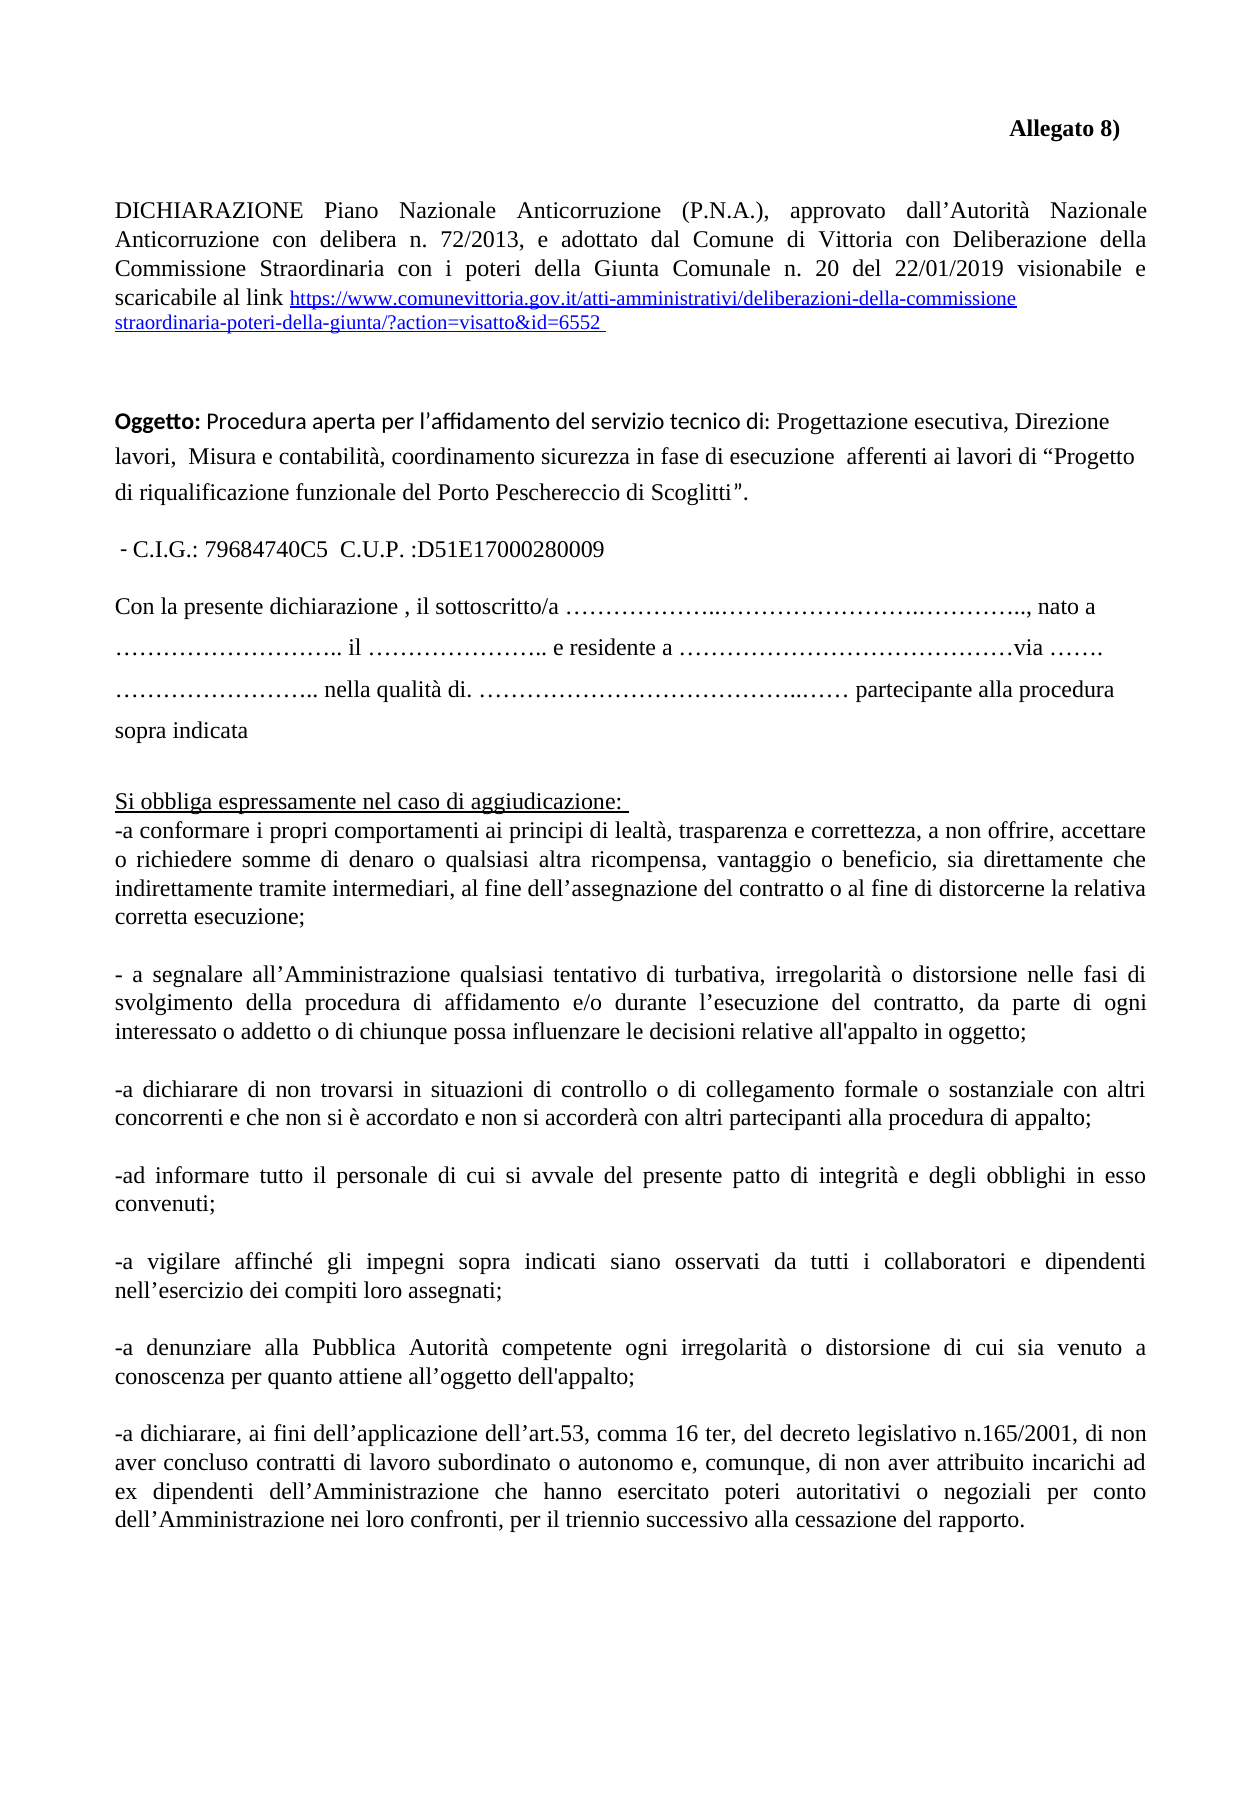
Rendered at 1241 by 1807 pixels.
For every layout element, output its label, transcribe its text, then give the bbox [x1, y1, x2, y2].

text -a denunziare alla Pubblica Autorità competente ogni irregolarità o distorsione di cui sia venuto a conoscenza per quanto attiene all’oggetto dell'appalto; [114, 1332, 1149, 1389]
text -a vigilare affinché gli impegni sopra indicati siano osservati da tutti i collaboratori e dipendenti nell’esercizio dei compiti loro assegnati; [114, 1246, 1149, 1303]
text Si obbliga espressamente nel caso di aggiudicazione: [114, 786, 1149, 815]
text Con la presente dichiarazione , il sottoscritto/a ………………..…………………….………….., nato a [114, 592, 1149, 619]
text -a dichiarare, ai fini dell’applicazione dell’art.53, comma 16 ter, del decreto legislativo n.165/2001, di non aver concluso contratti di lavoro subordinato o autonomo e, comunque, di non aver attribuito incarichi ad ex dipendenti dell’Amministrazione che hanno esercitato poteri autoritativi o negoziali per conto dell’Amministrazione nei loro confronti, per il triennio successivo alla cessazione del rapporto. [114, 1418, 1149, 1533]
text - a segnalare all’Amministrazione qualsiasi tentativo di turbativa, irregolarità o distorsione nelle fasi di svolgimento della procedura di affidamento e/o durante l’esecuzione del contratto, da parte di ogni interessato o addetto o di chiunque possa influenzare le decisioni relative all'appalto in oggetto; [114, 958, 1149, 1045]
text …………………….. nella qualità di. …………………………………..…… partecipante alla procedura sopra indicata [114, 675, 1149, 744]
text ……………………….. il ………………….. e residente a ……………………………………via ……. [114, 633, 1149, 661]
text Allegato 8) [1003, 113, 1149, 142]
text straordinaria-poteri-della-giunta/?action=visatto&id=6552 [114, 310, 1149, 334]
text -a dichiarare di non trovarsi in situazioni di controllo o di collegamento formale o sostanziale con altri concorrenti e che non si è accordato e non si accorderà con altri partecipanti alla procedura di appalto; [114, 1073, 1149, 1131]
text -ad informare tutto il personale di cui si avvale del presente patto di integrità e degli obblighi in esso convenuti; [114, 1159, 1149, 1217]
text DICHIARAZIONE Piano Nazionale Anticorruzione (P.N.A.), approvato dall’Autorità Nazionale Anticorruzione con delibera n. 72/2013, e adottato dal Comune di Vittoria con Deliberazione della Commissione Straordinaria con i poteri della Giunta Comunale n. 20 del 22/01/2019 visionabile e scaricabile al link https://www.comunevittoria.gov.it/atti-amministrativi/deliberazioni-della-commissione [114, 195, 1149, 310]
text - C.I.G.: 79684740C5 C.U.P. :D51E17000280009 [114, 534, 1149, 564]
text -a conformare i propri comportamenti ai principi di lealtà, trasparenza e correttezza, a non offrire, accettare o richiedere somme di denaro o qualsiasi altra ricompensa, vantaggio o beneficio, sia direttamente che indirettamente tramite intermediari, al fine dell’assegnazione del contratto o al fine di distorcerne la relativa corretta esecuzione; [114, 815, 1149, 930]
text Oggetto: Procedura aperta per l’affidamento del servizio tecnico di: Progettazione esecutiva, Direzione lavori, Misura e contabilità, coordinamento sicurezza in fase di esecuzione afferenti ai lavori di “Progetto di riqualificazione funzionale del Porto Peschereccio di Scoglitti”. [114, 406, 1149, 506]
